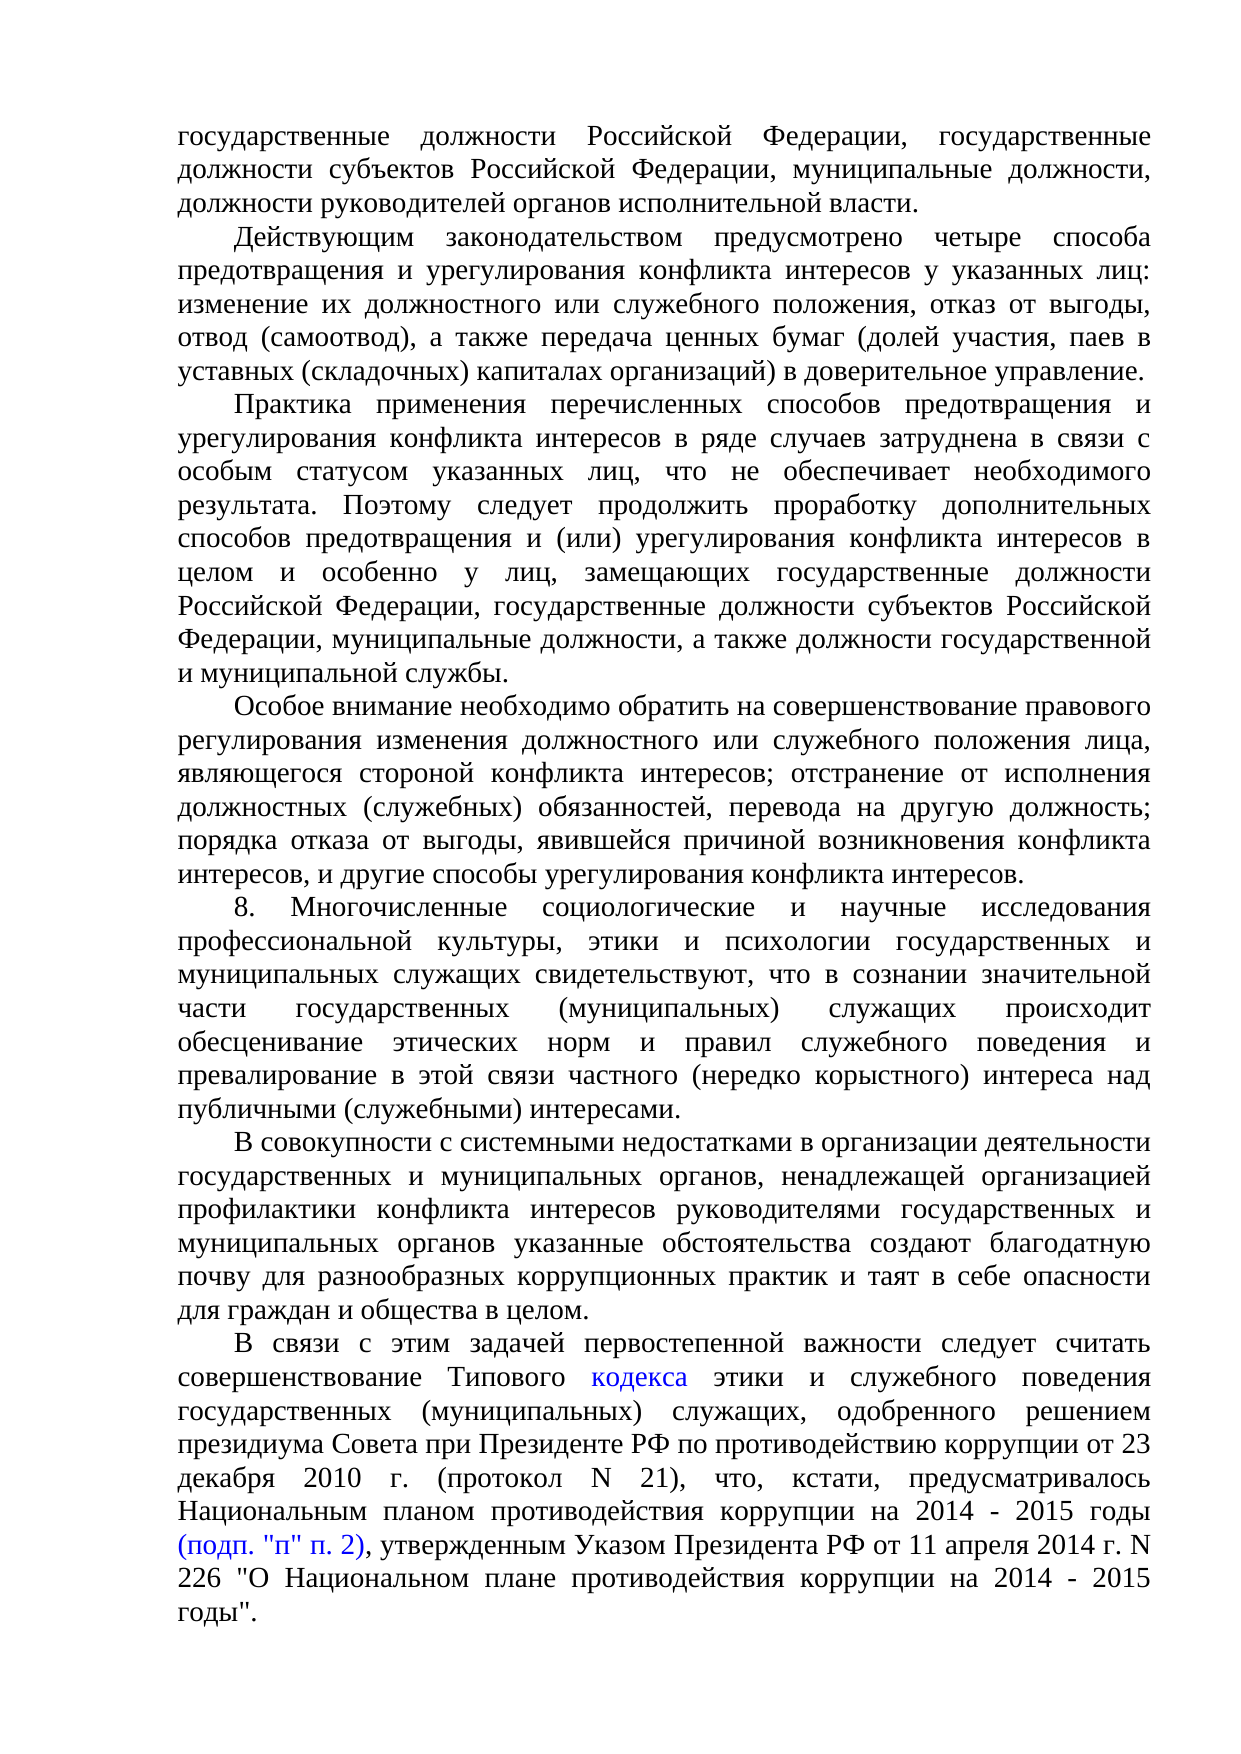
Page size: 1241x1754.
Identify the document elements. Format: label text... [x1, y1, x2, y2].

text В связи с этим задачей первостепенной важности следует считать совершенствование Типового кодекса этики и служебного поведения государственных (муниципальных) служащих, одобренного решением президиума Совета при Президенте РФ по противодействию коррупции от 23 декабря 2010 г. (протокол N 21), что, кстати, предусматривалось Национальным планом противодействия коррупции на 2014 - 2015 годы (подп. "п" п. 2), утвержденным Указом Президента РФ от 11 апреля 2014 г. N 226 "О Национальном плане противодействия коррупции на 2014 - 2015 годы". [177, 1326, 1152, 1627]
text Действующим законодательством предусмотрено четыре способа предотвращения и урегулирования конфликта интересов у указанных лиц: изменение их должностного или служебного положения, отказ от выгоды, отвод (самоотвод), а также передача ценных бумаг (долей участия, паев в уставных (складочных) капиталах организаций) в доверительное управление. [177, 219, 1152, 386]
text В совокупности с системными недостатками в организации деятельности государственных и муниципальных органов, ненадлежащей организацией профилактики конфликта интересов руководителями государственных и муниципальных органов указанные обстоятельства создают благодатную почву для разнообразных коррупционных практик и таят в себе опасности для граждан и общества в целом. [177, 1124, 1152, 1326]
text 8. Многочисленные социологические и научные исследования профессиональной культуры, этики и психологии государственных и муниципальных служащих свидетельствуют, что в сознании значительной части государственных (муниципальных) служащих происходит обесценивание этических норм и правил служебного поведения и превалирование в этой связи частного (нередко корыстного) интереса над публичными (служебными) интересами. [177, 889, 1152, 1124]
text Практика применения перечисленных способов предотвращения и урегулирования конфликта интересов в ряде случаев затруднена в связи с особым статусом указанных лиц, что не обеспечивает необходимого результата. Поэтому следует продолжить проработку дополнительных способов предотвращения и (или) урегулирования конфликта интересов в целом и особенно у лиц, замещающих государственные должности Российской Федерации, государственные должности субъектов Российской Федерации, муниципальные должности, а также должности государственной и муниципальной службы. [177, 386, 1152, 688]
text Особое внимание необходимо обратить на совершенствование правового регулирования изменения должностного или служебного положения лица, являющегося стороной конфликта интересов; отстранение от исполнения должностных (служебных) обязанностей, перевода на другую должность; порядка отказа от выгоды, явившейся причиной возникновения конфликта интересов, и другие способы урегулирования конфликта интересов. [177, 688, 1152, 889]
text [177, 118, 1152, 219]
